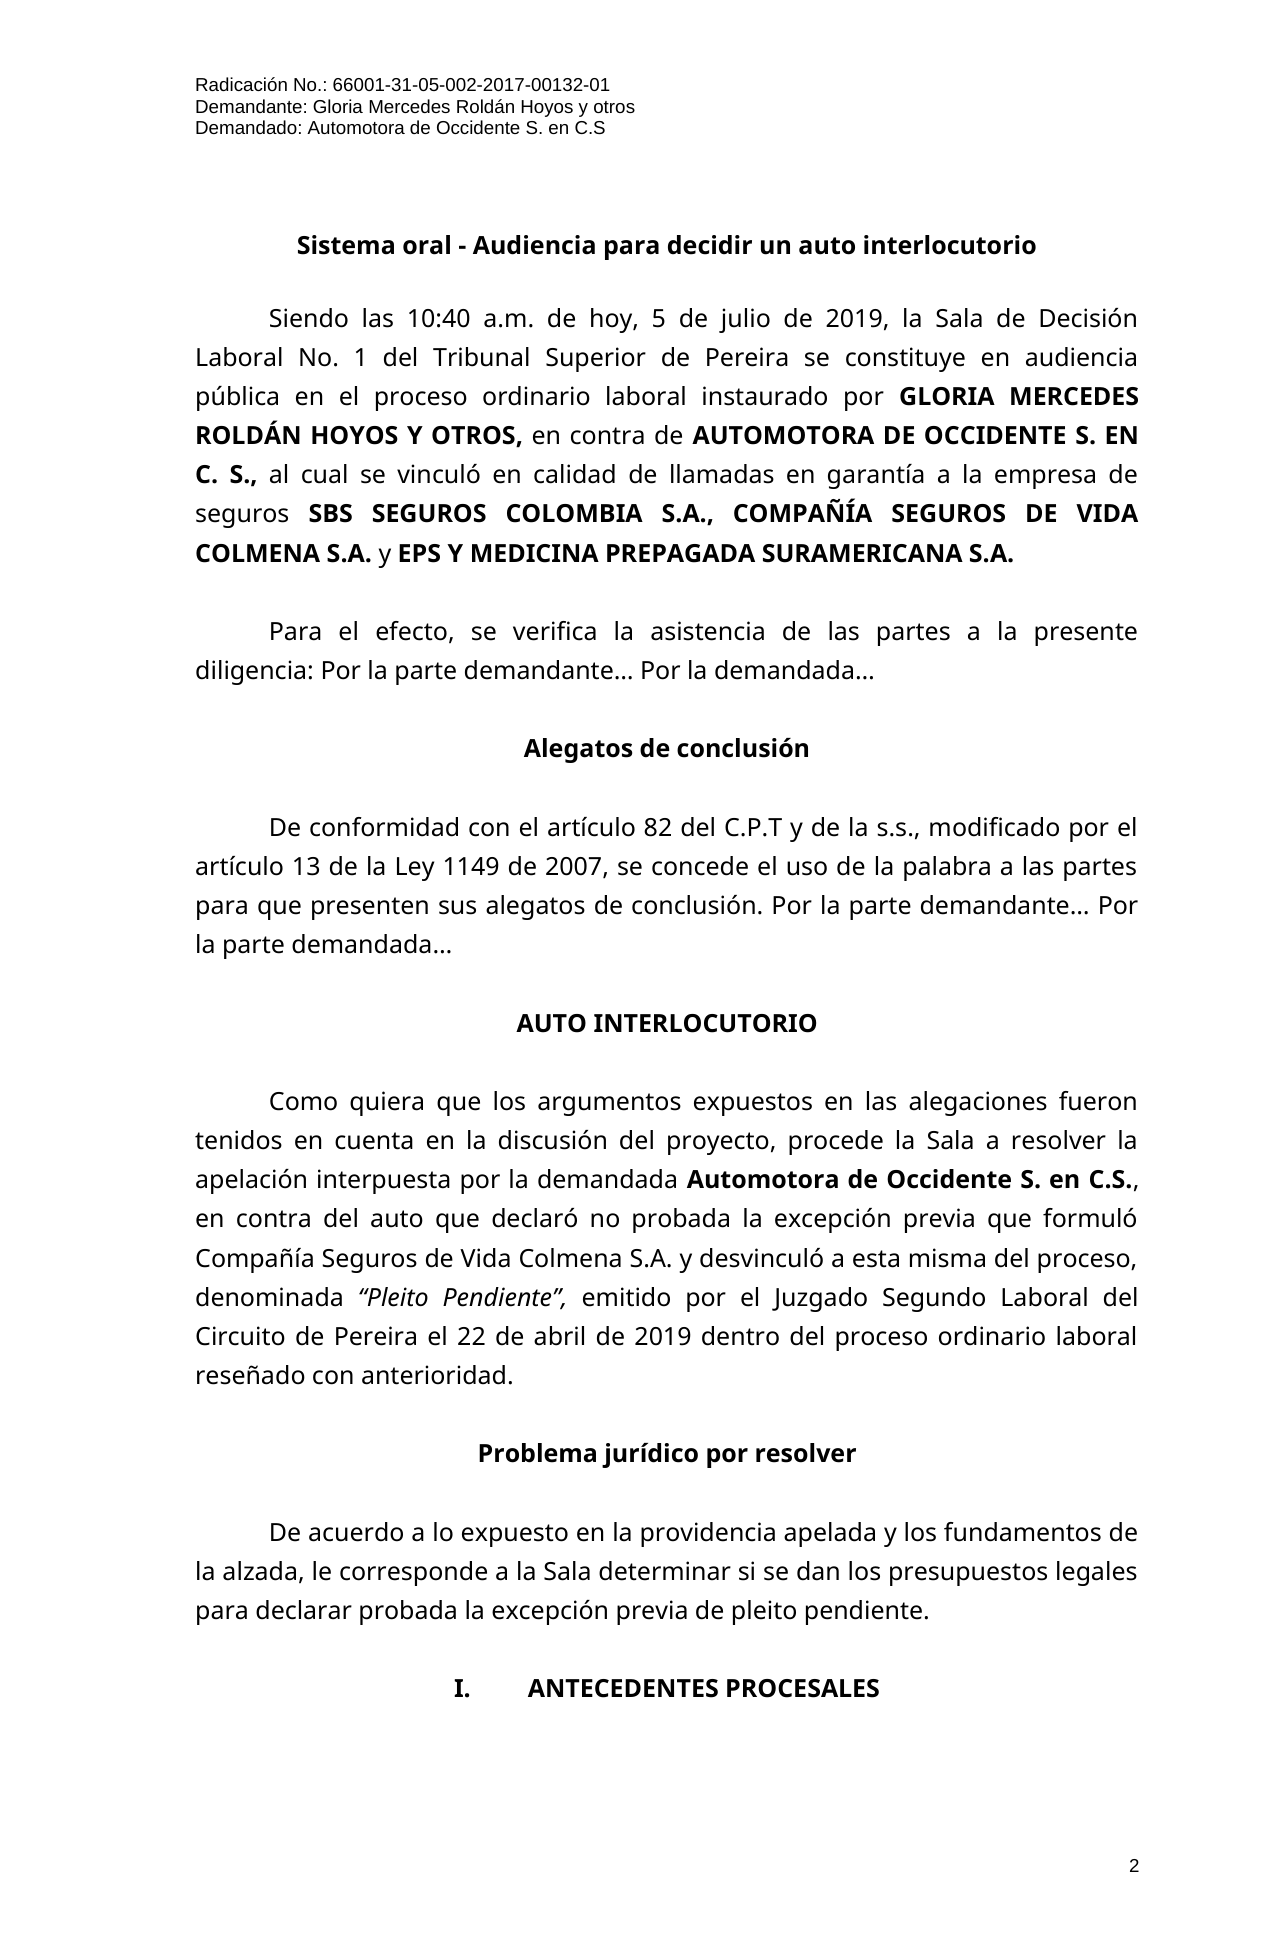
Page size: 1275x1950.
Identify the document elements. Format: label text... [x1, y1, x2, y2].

text Como quiera que los argumentos expuestos en las alegaciones fueron tenidos en cuenta en la discusión del proyecto, procede la Sala a resolver la apelación interpuesta por la demandada Automotora de Occidente S. en C.S., en contra del auto que declaró no probada la excepción previa que formuló Compañía Seguros de Vida Colmena S.A. y desvinculó a esta misma del proceso, denominada “Pleito Pendiente”, emitido por el Juzgado Segundo Laboral del Circuito de Pereira el 22 de abril de 2019 dentro del proceso ordinario laboral reseñado con anterioridad. [195, 1084, 1139, 1392]
text Alegatos de conclusión [195, 731, 1139, 765]
text Siendo las 10:40 a.m. de hoy, 5 de julio de 2019, la Sala de Decisión Laboral No. 1 del Tribunal Superior de Pereira se constituye en audiencia pública en el proceso ordinario laboral instaurado por GLORIA MERCEDES ROLDÁN HOYOS Y OTROS, en contra de AUTOMOTORA DE OCCIDENTE S. EN C. S., al cual se vinculó en calidad de llamadas en garantía a la empresa de seguros SBS SEGUROS COLOMBIA S.A., COMPAÑÍA SEGUROS DE VIDA COLMENA S.A. y EPS Y MEDICINA PREPAGADA SURAMERICANA S.A. [195, 300, 1139, 569]
text Problema jurídico por resolver [195, 1436, 1139, 1470]
text AUTO INTERLOCUTORIO [195, 1005, 1139, 1039]
subtitle Sistema oral - Audiencia para decidir un auto interlocutorio [195, 228, 1139, 262]
text Para el efecto, se verifica la asistencia de las partes a la presente diligencia: Por la parte demandante… Por la demandada… [195, 614, 1139, 687]
text De acuerdo a lo expuesto en la providencia apelada y los fundamentos de la alzada, le corresponde a la Sala determinar si se dan los presupuestos legales para declarar probada la excepción previa de pleito pendiente. [195, 1514, 1139, 1627]
text De conformidad con el artículo 82 del C.P.T y de la s.s., modificado por el artículo 13 de la Ley 1149 de 2007, se concede el uso de la palabra a las partes para que presenten sus alegatos de conclusión. Por la parte demandante… Por la parte demandada… [195, 809, 1139, 961]
list ANTECEDENTES PROCESALES [195, 1671, 1139, 1705]
